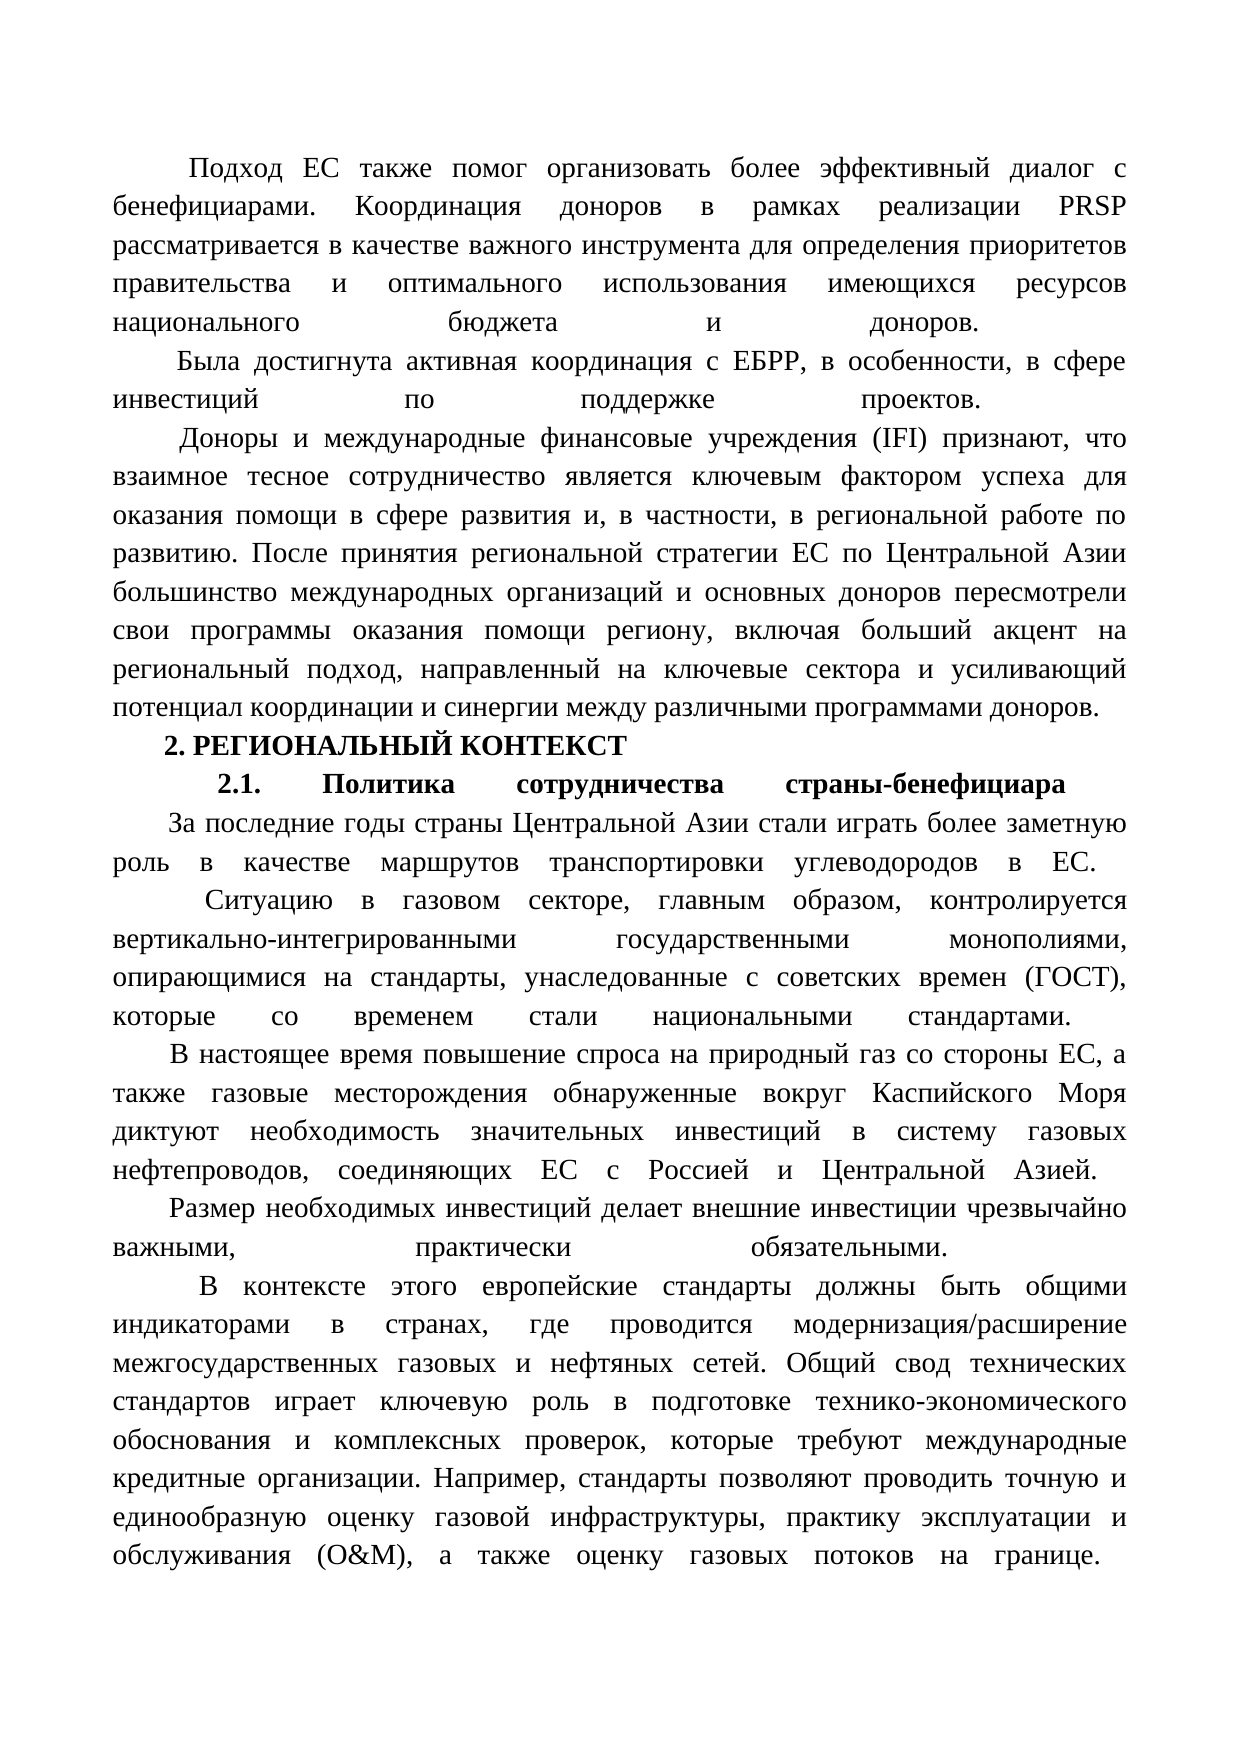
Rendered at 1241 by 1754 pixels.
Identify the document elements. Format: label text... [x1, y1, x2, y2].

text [112, 150, 1128, 723]
text 2. РЕГИОНАЛЬНЫЙ КОНТЕКСТ [112, 728, 1128, 762]
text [112, 767, 1128, 1571]
